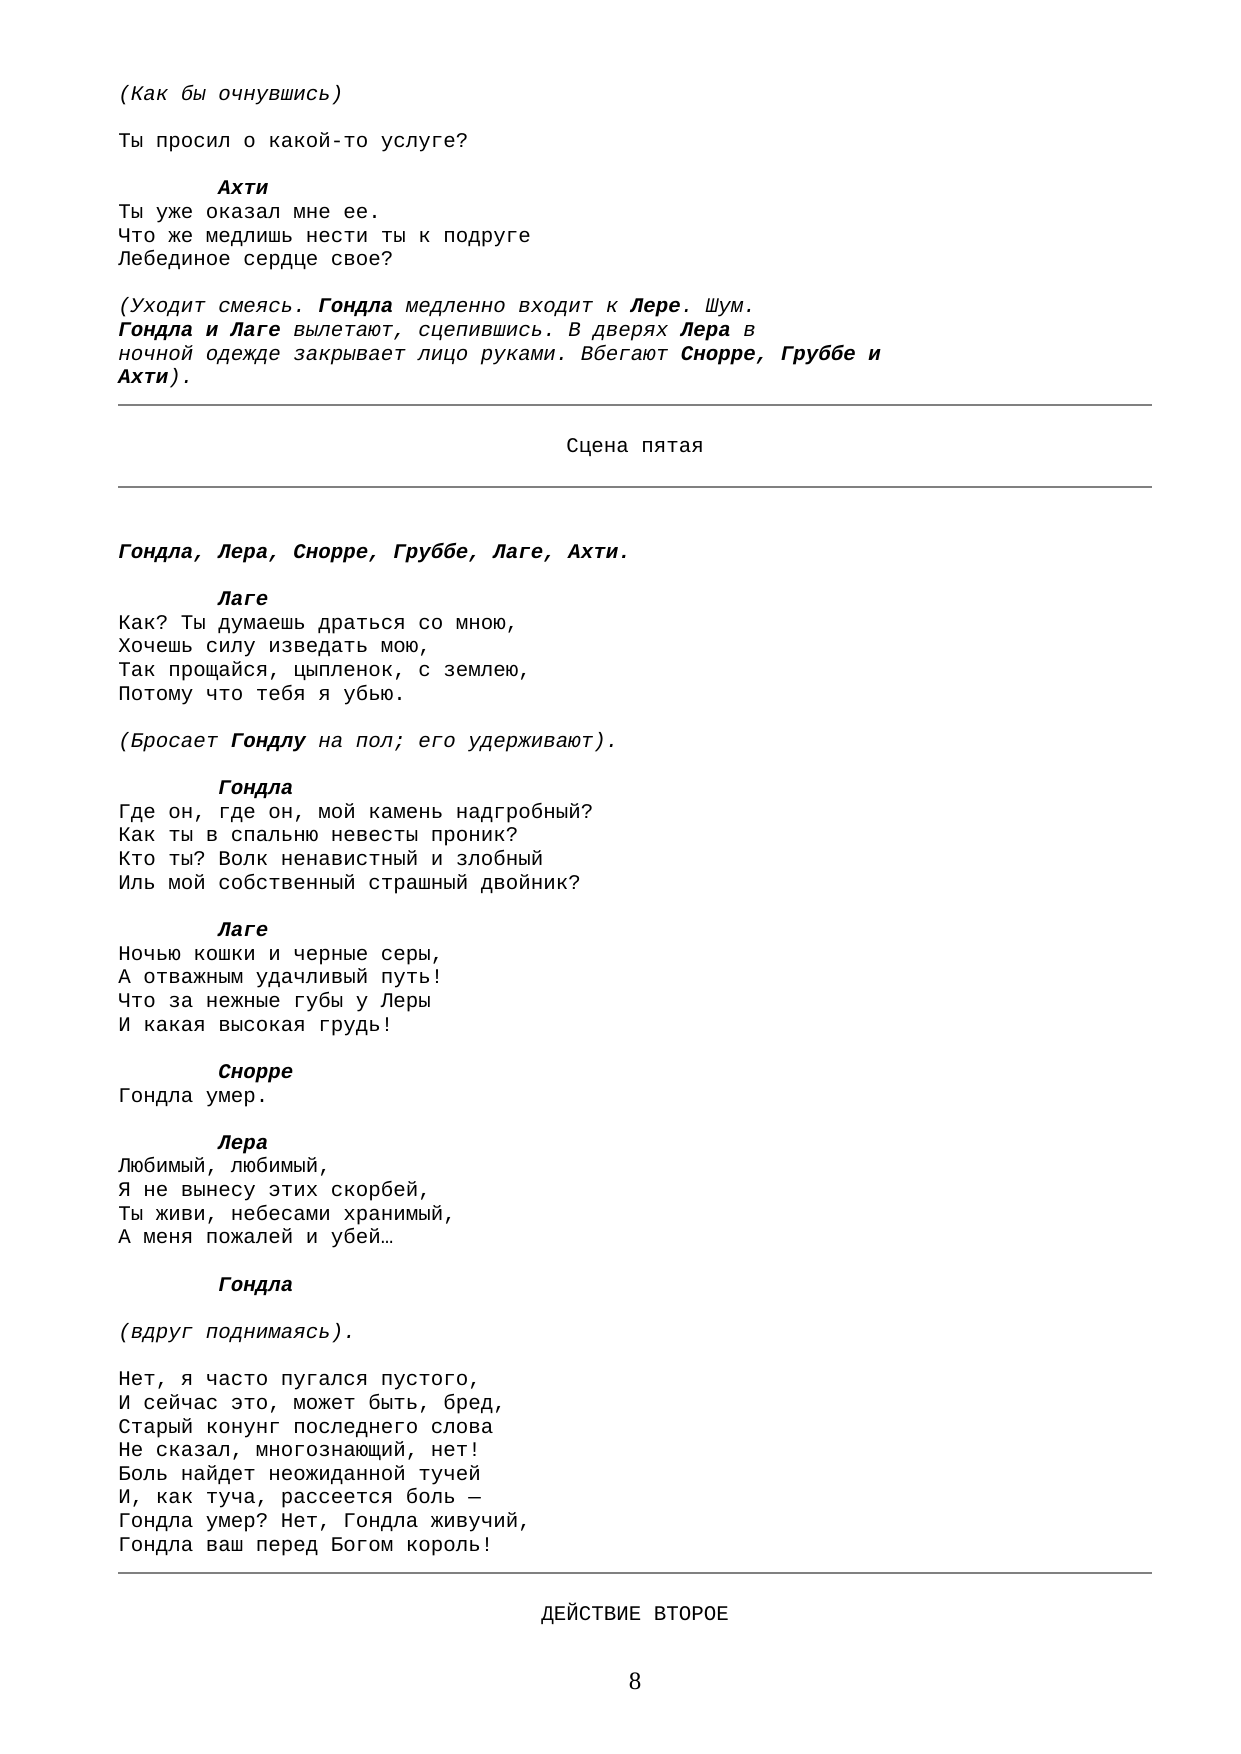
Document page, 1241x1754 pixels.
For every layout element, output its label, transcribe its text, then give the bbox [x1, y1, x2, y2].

text И какая высокая грудь! [118, 1014, 1152, 1037]
text Лера [118, 1132, 1152, 1156]
text А меня пожалей и убей… [118, 1226, 1152, 1250]
text Кто ты? Волк ненавистный и злобный [118, 848, 1152, 872]
text (Как бы очнувшись) [118, 83, 1152, 106]
text (Бросает Гондлу на пол; его удерживают). [118, 730, 1152, 753]
text Гондла умер? Нет, Гондла живучий, [118, 1510, 1152, 1534]
text Как ты в спальню невесты проник? [118, 824, 1152, 848]
text Гондла и Лаге вылетают, сцепившись. В дверях Лера в [118, 319, 1152, 343]
text Ахти [118, 177, 1152, 201]
text Я не вынесу этих скорбей, [118, 1179, 1152, 1203]
text Старый конунг последнего слова [118, 1416, 1152, 1439]
text Боль найдет неожиданной тучей [118, 1463, 1152, 1487]
text Иль мой собственный страшный двойник? [118, 872, 1152, 895]
text А отважным удачливый путь! [118, 966, 1152, 990]
text Лаге [118, 919, 1152, 943]
text Гондла [118, 777, 1152, 801]
text Лаге [118, 588, 1152, 612]
text Лебединое сердце свое? [118, 248, 1152, 272]
text И сейчас это, может быть, бред, [118, 1392, 1152, 1416]
text (вдруг поднимаясь). [118, 1321, 1152, 1345]
text ДЕЙСТВИЕ ВТОРОЕ [118, 1603, 1152, 1627]
text Как? Ты думаешь драться со мною, [118, 612, 1152, 635]
text Нет, я часто пугался пустого, [118, 1368, 1152, 1392]
text Гондла, Лера, Снорре, Груббе, Лаге, Ахти. [118, 541, 1152, 564]
text Гондла [118, 1274, 1152, 1297]
text Гондла ваш перед Богом король! [118, 1534, 1152, 1557]
text Хочешь силу изведать мою, [118, 635, 1152, 659]
text Где он, где он, мой камень надгробный? [118, 801, 1152, 824]
text Гондла умер. [118, 1084, 1152, 1108]
text Ты уже оказал мне ее. [118, 201, 1152, 224]
text Любимый, любимый, [118, 1156, 1152, 1179]
text (Уходит смеясь. Гондла медленно входит к Лере. Шум. [118, 296, 1152, 319]
text Ахти). [118, 366, 1152, 390]
text Так прощайся, цыпленок, с землею, [118, 659, 1152, 683]
text Что же медлишь нести ты к подруге [118, 224, 1152, 248]
text Ты живи, небесами хранимый, [118, 1203, 1152, 1226]
text Не сказал, многознающий, нет! [118, 1439, 1152, 1463]
text ночной одежде закрывает лицо руками. Вбегают Снорре, Груббе и [118, 343, 1152, 366]
text Сцена пятая [118, 436, 1152, 459]
text Ночью кошки и черные серы, [118, 943, 1152, 966]
text Что за нежные губы у Леры [118, 990, 1152, 1014]
text И, как туча, рассеется боль — [118, 1487, 1152, 1510]
text Ты просил о какой-то услуге? [118, 130, 1152, 154]
text Снорре [118, 1061, 1152, 1084]
text Потому что тебя я убью. [118, 683, 1152, 706]
